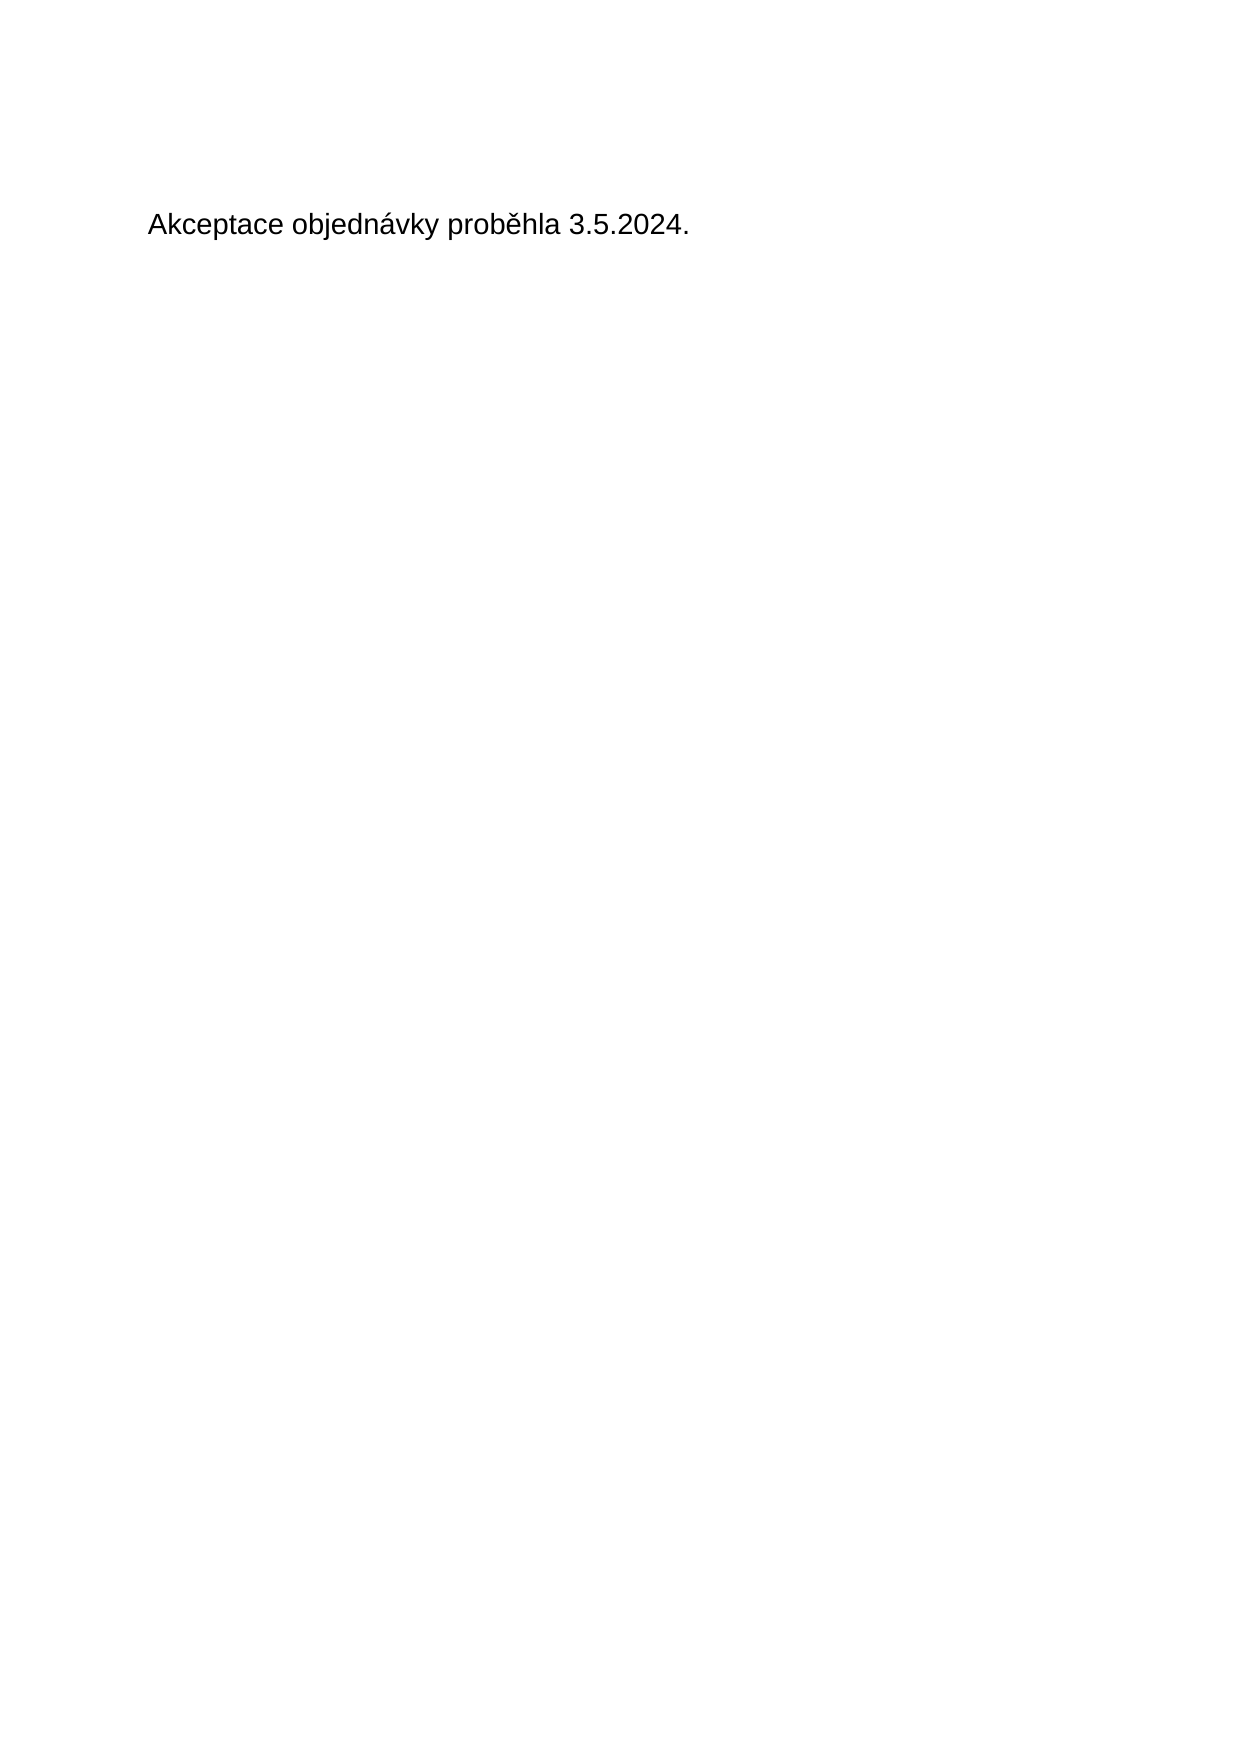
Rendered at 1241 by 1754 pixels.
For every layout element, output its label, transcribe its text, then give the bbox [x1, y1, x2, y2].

text Akceptace objednávky proběhla 3.5.2024. [148, 207, 1093, 241]
